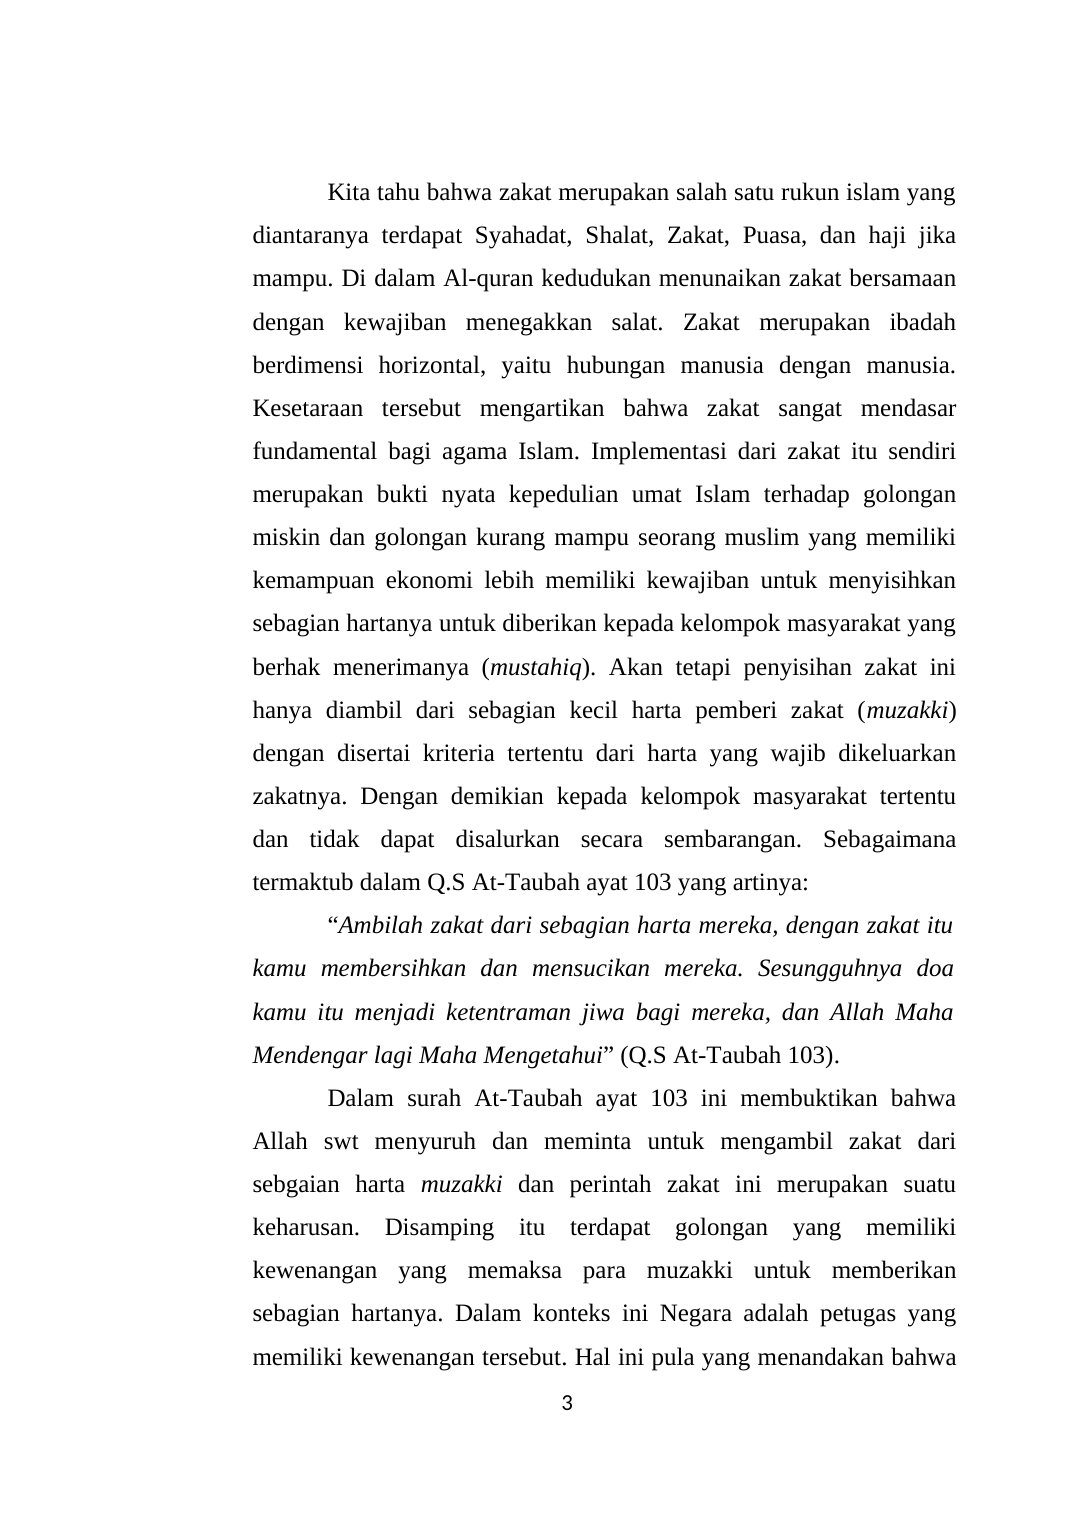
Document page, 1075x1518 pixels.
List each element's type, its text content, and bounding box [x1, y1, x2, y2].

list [252, 1083, 957, 1370]
list “Ambilah zakat dari sebagian harta mereka, dengan zakat itu kamu membersihkan dan mensucikan mereka. Sesungguhnya doa kamu itu menjadi ketentraman jiwa bagi mereka, dan Allah Maha Mendengar lagi Maha Mengetahui” (Q.S At-Taubah 103). [252, 910, 957, 1068]
list Kita tahu bahwa zakat merupakan salah satu rukun islam yang diantaranya terdapat Syahadat, Shalat, Zakat, Puasa, dan haji jika mampu. Di dalam Al-quran kedudukan menunaikan zakat bersamaan dengan kewajiban menegakkan salat. Zakat merupakan ibadah berdimensi horizontal, yaitu hubungan manusia dengan manusia. Kesetaraan tersebut mengartikan bahwa zakat sangat mendasar fundamental bagi agama Islam. Implementasi dari zakat itu sendiri merupakan bukti nyata kepedulian umat Islam terhadap golongan miskin dan golongan kurang mampu seorang muslim yang memiliki kemampuan ekonomi lebih memiliki kewajiban untuk menyisihkan sebagian hartanya untuk diberikan kepada kelompok masyarakat yang berhak menerimanya (mustahiq). Akan tetapi penyisihan zakat ini hanya diambil dari sebagian kecil harta pemberi zakat (muzakki) dengan disertai kriteria tertentu dari harta yang wajib dikeluarkan zakatnya. Dengan demikian kepada kelompok masyarakat tertentu dan tidak dapat disalurkan secara sembarangan. Sebagaimana termaktub dalam Q.S At-Taubah ayat 103 yang artinya: [252, 177, 957, 896]
